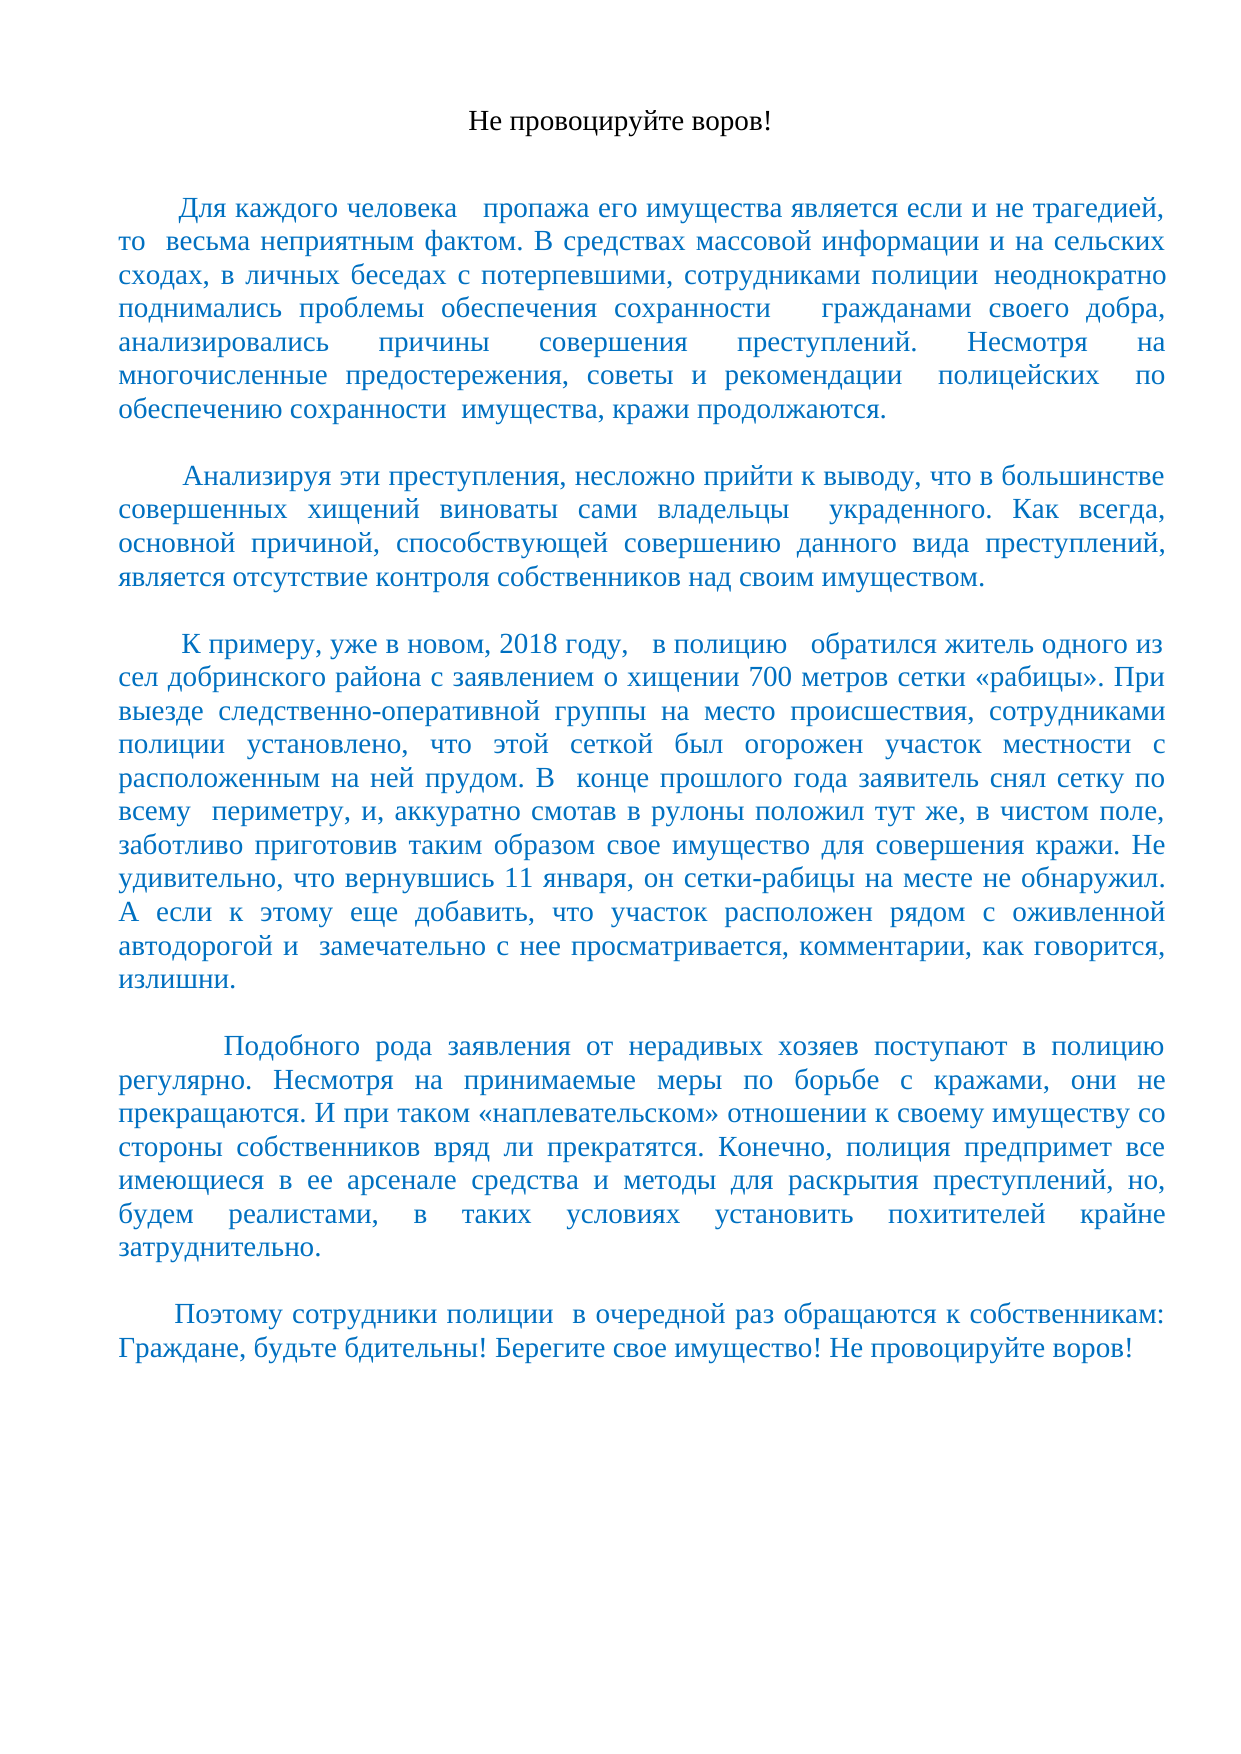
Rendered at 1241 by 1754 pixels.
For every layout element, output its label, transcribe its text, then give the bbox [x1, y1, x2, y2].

text Поэтому сотрудники полиции в очередной раз обращаются к собственникам: Граждане, будьте бдительны! Берегите свое имущество! Не провоцируйте воров! [118, 1297, 1167, 1364]
text Подобного рода заявления от нерадивых хозяев поступают в полицию регулярно. Несмотря на принимаемые меры по борьбе с кражами, они не прекращаются. И при таком «наплевательском» отношении к своему имуществу со стороны собственников вряд ли прекратятся. Конечно, полиция предпримет все имеющиеся в ее арсенале средства и методы для раскрытия преступлений, но, будем реалистами, в таких условиях установить похитителей крайне затруднительно. [118, 1028, 1167, 1263]
text Для каждого человека пропажа его имущества является если и не трагедией, то весьма неприятным фактом. В средствах массовой информации и на сельских сходах, в личных беседах с потерпевшими, сотрудниками полиции неоднократно поднимались проблемы обеспечения сохранности гражданами своего добра, анализировались причины совершения преступлений. Несмотря на многочисленные предостережения, советы и рекомендации полицейских по обеспечению сохранности имущества, кражи продолжаются. [118, 190, 1167, 424]
text К примеру, уже в новом, 2018 году, в полицию обратился житель одного из сел добринского района с заявлением о хищении 700 метров сетки «рабицы». При выезде следственно-оперативной группы на место происшествия, сотрудниками полиции установлено, что этой сеткой был огорожен участок местности с расположенным на ней прудом. В конце прошлого года заявитель снял сетку по всему периметру, и, аккуратно смотав в рулоны положил тут же, в чистом поле, заботливо приготовив таким образом свое имущество для совершения кражи. Не удивительно, что вернувшись 11 января, он сетки-рабицы на месте не обнаружил. А если к этому еще добавить, что участок расположен рядом с оживленной автодорогой и замечательно с нее просматривается, комментарии, как говорится, излишни. [118, 626, 1167, 995]
text Не провоцируйте воров! [118, 103, 1161, 137]
text Анализируя эти преступления, несложно прийти к выводу, что в большинстве совершенных хищений виноваты сами владельцы украденного. Как всегда, основной причиной, способствующей совершению данного вида преступлений, является отсутствие контроля собственников над своим имуществом. [118, 424, 1167, 592]
